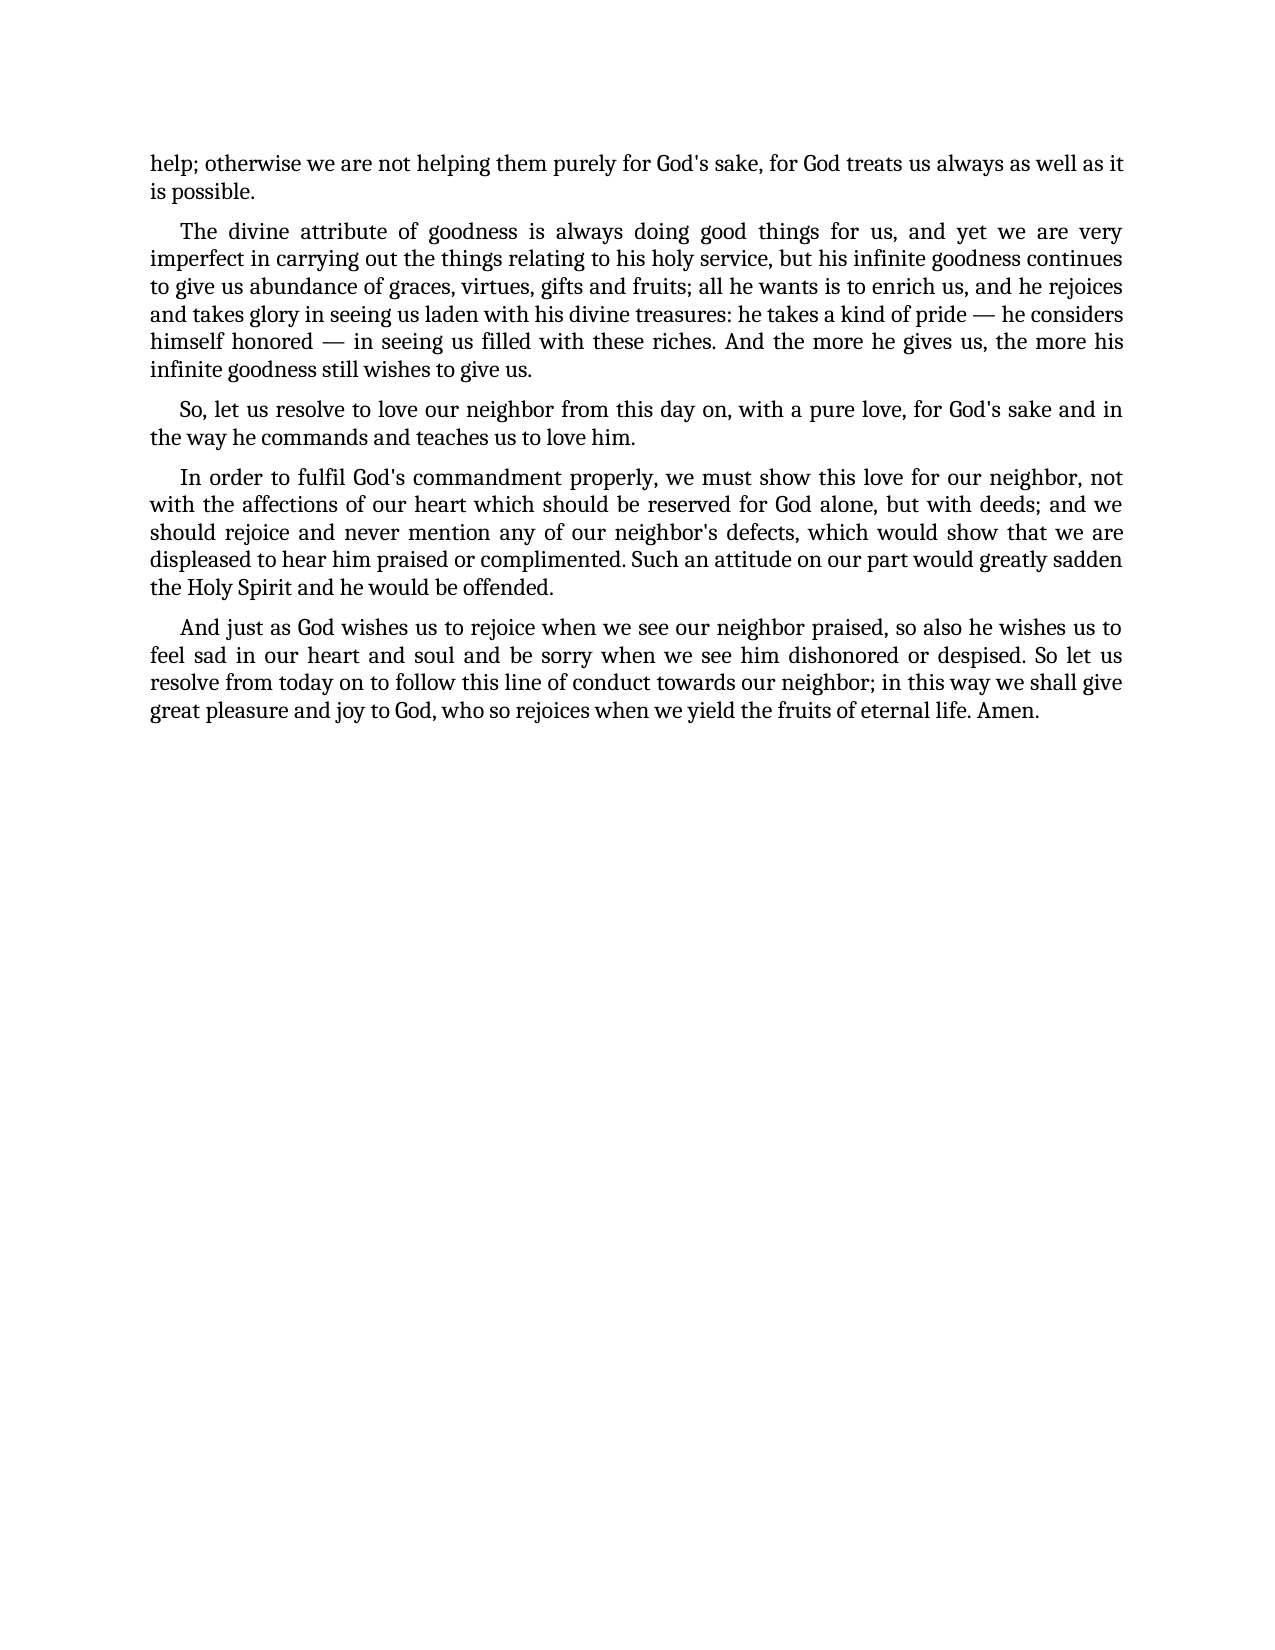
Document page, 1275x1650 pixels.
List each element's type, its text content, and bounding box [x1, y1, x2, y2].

text The divine attribute of goodness is always doing good things for us, and yet we are very imperfect in carrying out the things relating to his holy service, but his infinite goodness continues to give us abundance of graces, virtues, gifts and fruits; all he wants is to enrich us, and he rejoices and takes glory in seeing us laden with his divine treasures: he takes a kind of pride — he considers himself honored — in seeing us filled with these riches. And the more he gives us, the more his infinite goodness still wishes to give us. [150, 218, 1125, 383]
text So, let us resolve to love our neighbor from this day on, with a pure love, for God's sake and in the way he commands and teaches us to love him. [150, 396, 1125, 451]
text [150, 150, 1125, 205]
text In order to fulfil God's commandment properly, we must show this love for our neighbor, not with the affections of our heart which should be reserved for God alone, but with deeds; and we should rejoice and never mention any of our neighbor's defects, which would show that we are displeased to hear him praised or complimented. Such an attitude on our part would greatly sadden the Holy Spirit and he would be offended. [150, 463, 1125, 602]
text And just as God wishes us to rejoice when we see our neighbor praised, so also he wishes us to feel sad in our heart and soul and be sorry when we see him dishonored or despised. So let us resolve from today on to follow this line of conduct towards our neighbor; in this way we shall give great pleasure and joy to God, who so rejoices when we yield the fruits of eternal life. Amen. [150, 614, 1125, 724]
